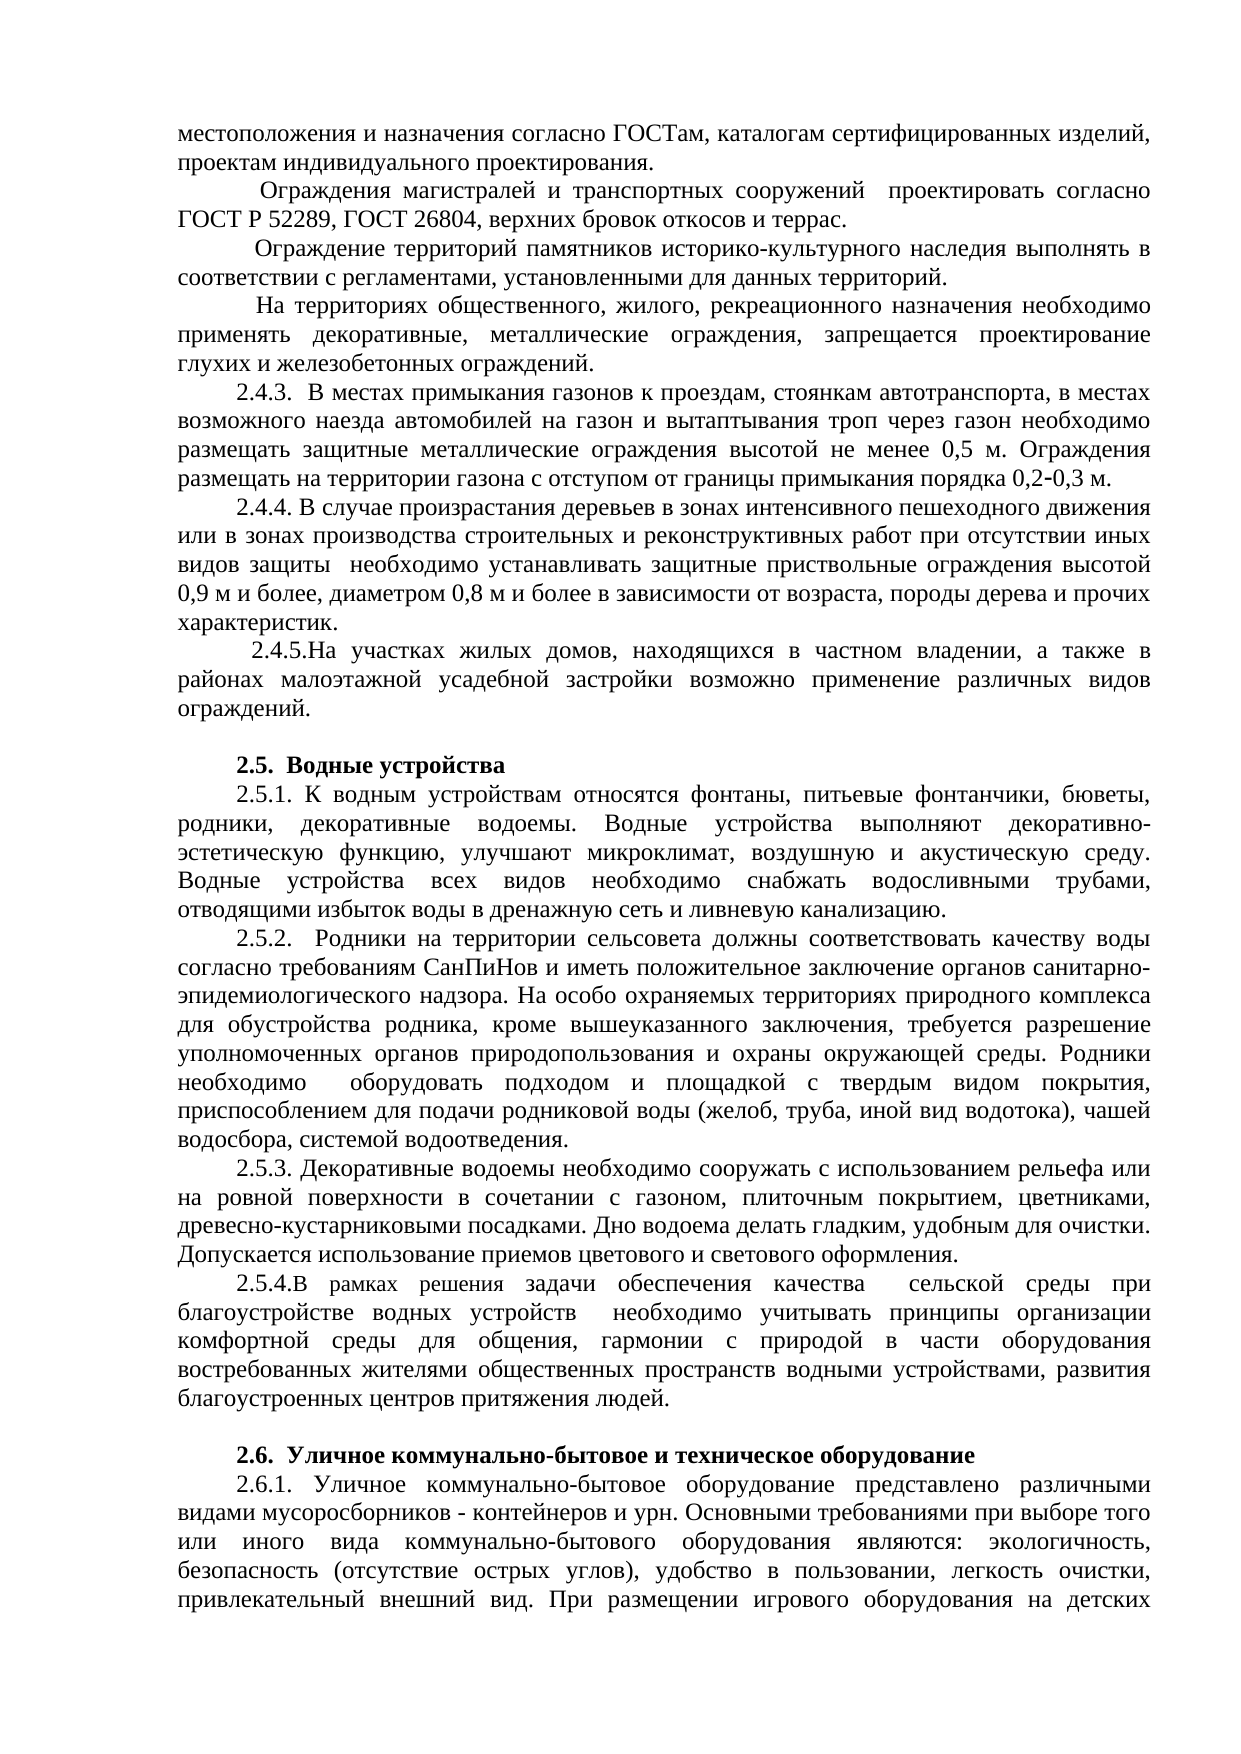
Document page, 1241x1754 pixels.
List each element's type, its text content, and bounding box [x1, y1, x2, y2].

text 2.5.3. Декоративные водоемы необходимо сооружать с использованием рельефа или на ровной поверхности в сочетании с газоном, плиточным покрытием, цветниками, древесно-кустарниковыми посадками. Дно водоема делать гладким, удобным для очистки. Допускается использование приемов цветового и светового оформления. [177, 1153, 1152, 1268]
text 2.6. Уличное коммунально-бытовое и техническое оборудование [177, 1440, 1152, 1469]
text 2.5.4.В рамках решения задачи обеспечения качества сельской среды при благоустройстве водных устройств необходимо учитывать принципы организации комфортной среды для общения, гармонии с природой в части оборудования востребованных жителями общественных пространств водными устройствами, развития благоустроенных центров притяжения людей. [177, 1268, 1152, 1412]
text 2.4.3. В местах примыкания газонов к проездам, стоянкам автотранспорта, в местах возможного наезда автомобилей на газон и вытаптывания троп через газон необходимо размещать защитные металлические ограждения высотой не менее 0,5 м. Ограждения размещать на территории газона с отступом от границы примыкания порядка 0,20,3 м. [177, 377, 1152, 492]
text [177, 1469, 1152, 1612]
text 2.5. Водные устройства [177, 751, 1152, 779]
text Ограждение территорий памятников историко-культурного наследия выполнять в соответствии с регламентами, установленными для данных территорий. [177, 233, 1152, 291]
text Ограждения магистралей и транспортных сооружений проектировать согласно ГОСТ Р 52289, ГОСТ 26804, верхних бровок откосов и террас. [177, 176, 1152, 233]
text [177, 118, 1152, 176]
text 2.5.2. Родники на территории сельсовета должны соответствовать качеству воды согласно требованиям СанПиНов и иметь положительное заключение органов санитарно-эпидемиологического надзора. На особо охраняемых территориях природного комплекса для обустройства родника, кроме вышеуказанного заключения, требуется разрешение уполномоченных органов природопользования и охраны окружающей среды. Родники необходимо оборудовать подходом и площадкой с твердым видом покрытия, приспособлением для подачи родниковой воды (желоб, труба, иной вид водотока), чашей водосбора, системой водоотведения. [177, 923, 1152, 1153]
text 2.5.1. К водным устройствам относятся фонтаны, питьевые фонтанчики, бюветы, родники, декоративные водоемы. Водные устройства выполняют декоративно-эстетическую функцию, улучшают микроклимат, воздушную и акустическую среду. Водные устройства всех видов необходимо снабжать водосливными трубами, отводящими избыток воды в дренажную сеть и ливневую канализацию. [177, 779, 1152, 923]
text 2.4.5.На участках жилых домов, находящихся в частном владении, а также в районах малоэтажной усадебной застройки возможно применение различных видов ограждений. [177, 636, 1152, 722]
text 2.4.4. В случае произрастания деревьев в зонах интенсивного пешеходного движения или в зонах производства строительных и реконструктивных работ при отсутствии иных видов защиты необходимо устанавливать защитные приствольные ограждения высотой 0,9 м и более, диаметром 0,8 м и более в зависимости от возраста, породы дерева и прочих характеристик. [177, 492, 1152, 636]
text На территориях общественного, жилого, рекреационного назначения необходимо применять декоративные, металлические ограждения, запрещается проектирование глухих и железобетонных ограждений. [177, 291, 1152, 377]
